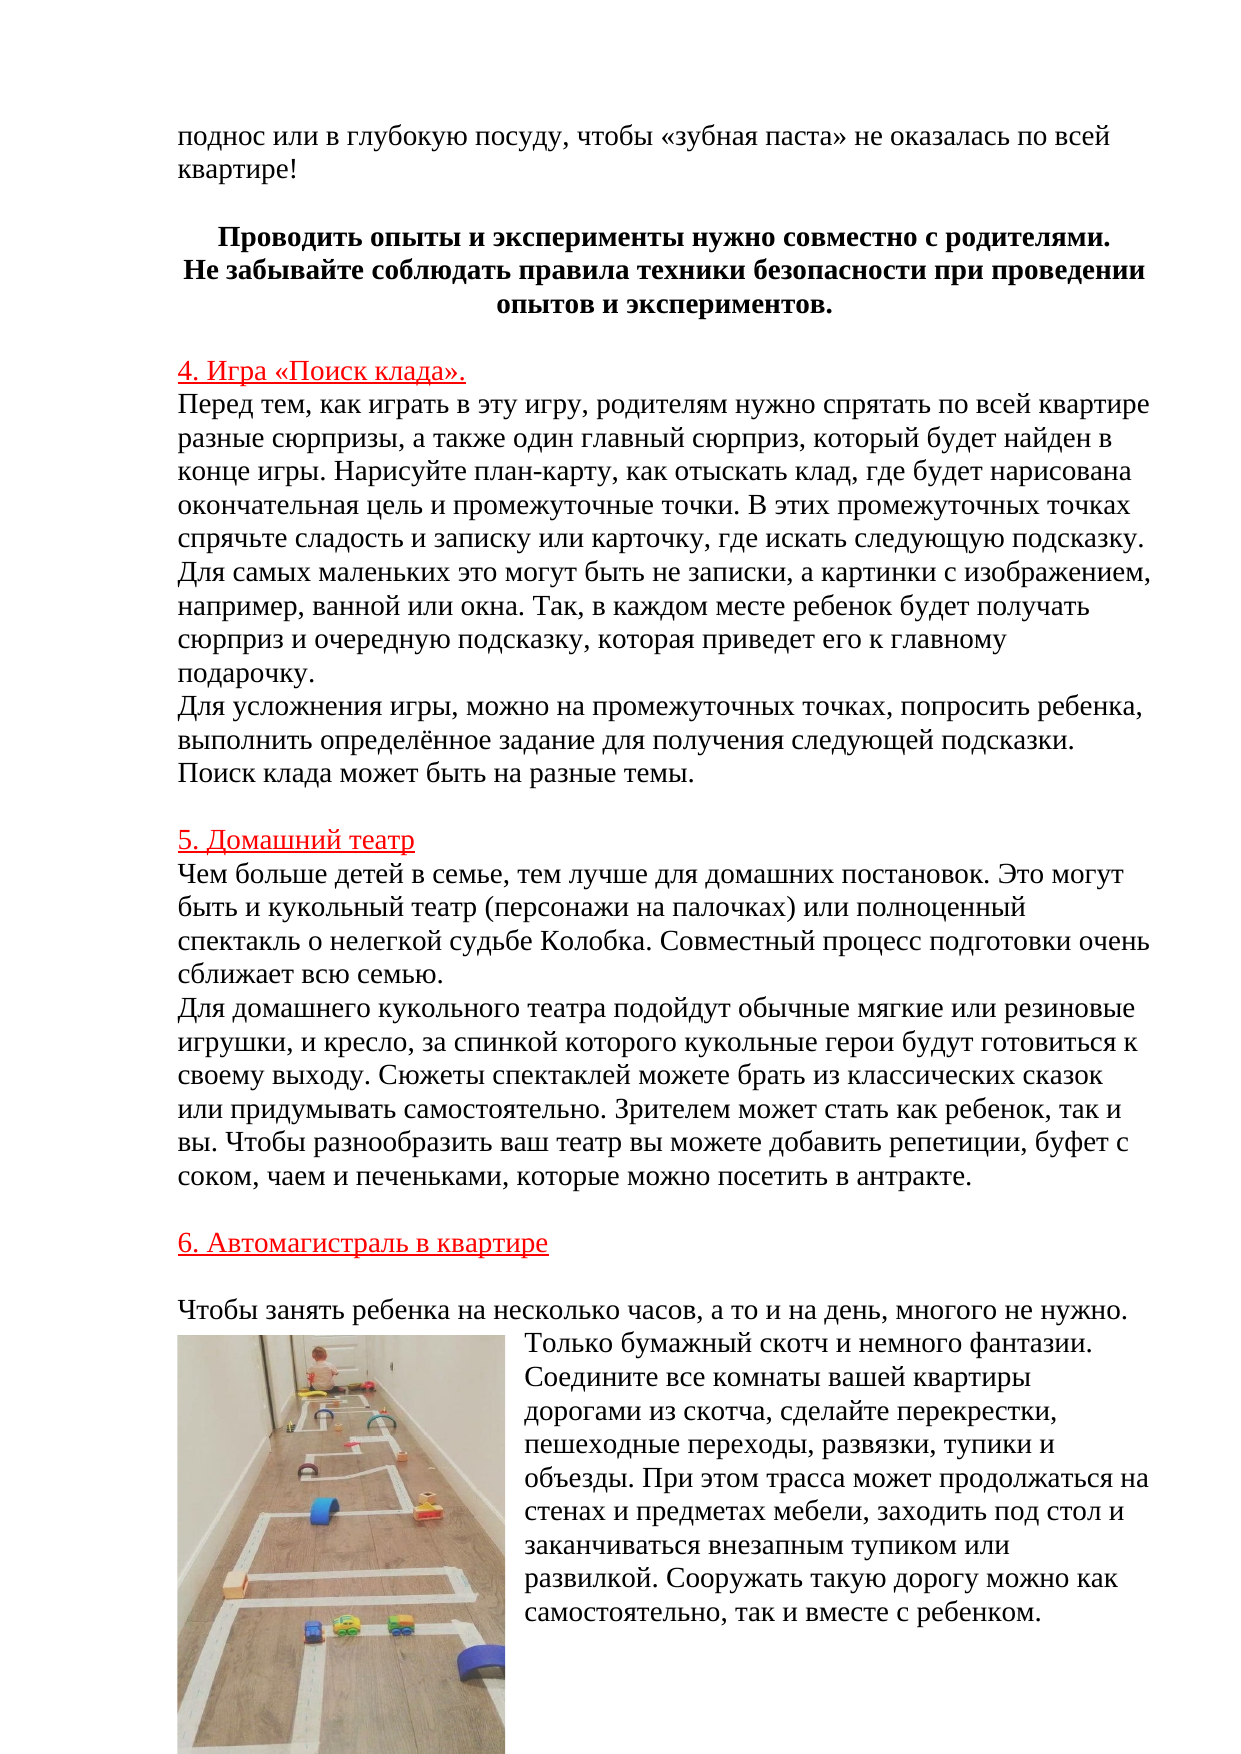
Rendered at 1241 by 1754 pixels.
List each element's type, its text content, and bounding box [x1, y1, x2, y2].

text Проводить опыты и эксперименты нужно совместно с родителями. [177, 219, 1152, 252]
text Не забывайте соблюдать правила техники безопасности при проведении опытов и экспериментов. [177, 252, 1152, 319]
text 6. Автомагистраль в квартире [177, 1225, 1152, 1258]
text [177, 118, 1152, 185]
text Поиск клада может быть на разные темы. [177, 755, 1152, 789]
text Чтобы занять ребенка на несколько часов, а то и на день, многого не нужно. Только бумажный скотч и немного фантазии. Соедините все комнаты вашей квартиры дорогами из скотча, сделайте перекрестки, пешеходные переходы, развязки, тупики и объезды. При этом трасса может продолжаться на стенах и предметах мебели, заходить под стол и заканчиваться внезапным тупиком или развилкой. Сооружать такую дорогу можно как самостоятельно, так и вместе с ребенком. [177, 1292, 1152, 1627]
text 4. Игра «Поиск клада». [177, 353, 1152, 386]
text Для домашнего кукольного театра подойдут обычные мягкие или резиновые игрушки, и кресло, за спинкой которого кукольные герои будут готовиться к своему выходу. Сюжеты спектаклей можете брать из классических сказок или придумывать самостоятельно. Зрителем может стать как ребенок, так и вы. Чтобы разнообразить ваш театр вы можете добавить репетиции, буфет с соком, чаем и печеньками, которые можно посетить в антракте. [177, 990, 1152, 1191]
picture [177, 1335, 506, 1754]
text Перед тем, как играть в эту игру, родителям нужно спрятать по всей квартире разные сюрпризы, а также один главный сюрприз, который будет найден в конце игры. Нарисуйте план-карту, как отыскать клад, где будет нарисована окончательная цель и промежуточные точки. В этих промежуточных точках спрячьте сладость и записку или карточку, где искать следующую подсказку. Для самых маленьких это могут быть не записки, а картинки с изображением, например, ванной или окна. Так, в каждом месте ребенок будет получать сюрприз и очередную подсказку, которая приведет его к главному подарочку. [177, 386, 1152, 688]
text 5. Домашний театр [177, 822, 1152, 856]
text Чем больше детей в семье, тем лучше для домашних постановок. Это могут быть и кукольный театр (персонажи на палочках) или полноценный спектакль о нелегкой судьбе Колобка. Совместный процесс подготовки очень сближает всю семью. [177, 856, 1152, 990]
text Для усложнения игры, можно на промежуточных точках, попросить ребенка, выполнить определённое задание для получения следующей подсказки. [177, 688, 1152, 755]
